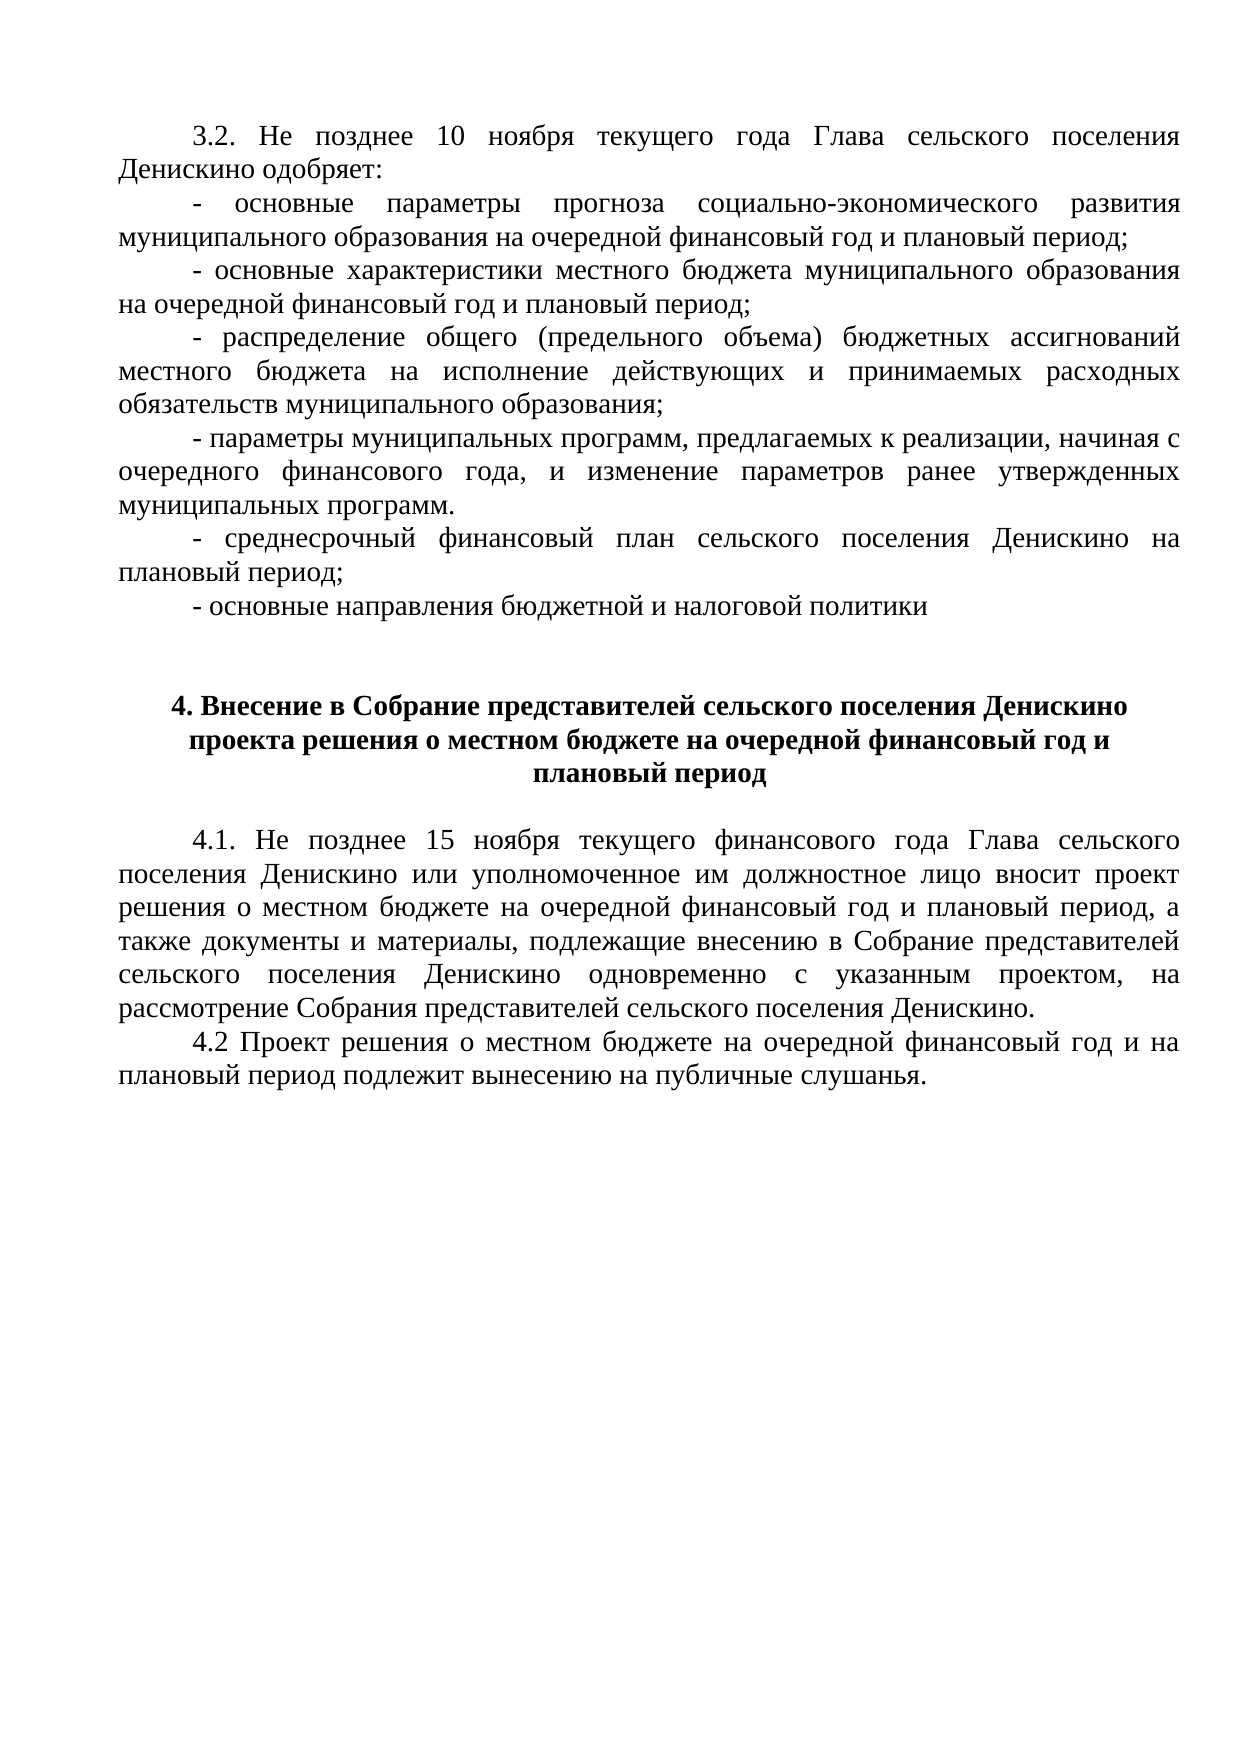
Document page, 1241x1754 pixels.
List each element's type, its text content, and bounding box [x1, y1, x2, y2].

text 4.2 Проект решения о местном бюджете на очередной финансовый год и на плановый период подлежит вынесению на публичные слушанья. [118, 1024, 1181, 1091]
text - среднесрочный финансовый план сельского поселения Денискино на плановый период; [118, 521, 1181, 588]
text - распределение общего (предельного объема) бюджетных ассигнований местного бюджета на исполнение действующих и принимаемых расходных обязательств муниципального образования; [118, 319, 1181, 420]
text - параметры муниципальных программ, предлагаемых к реализации, начиная с очередного финансового года, и изменение параметров ранее утвержденных муниципальных программ. [118, 420, 1181, 521]
text - основные параметры прогноза социально-экономического развития муниципального образования на очередной финансовый год и плановый период; [118, 185, 1181, 252]
text 3.2. Не позднее 10 ноября текущего года Глава сельского поселения Денискино одобряет: [118, 118, 1181, 185]
text 4.1. Не позднее 15 ноября текущего финансового года Глава сельского поселения Денискино или уполномоченное им должностное лицо вносит проект решения о местном бюджете на очередной финансовый год и плановый период, а также документы и материалы, подлежащие внесению в Собрание представителей сельского поселения Денискино одновременно с указанным проектом, на рассмотрение Собрания представителей сельского поселения Денискино. [118, 822, 1181, 1024]
text - основные направления бюджетной и налоговой политики [118, 588, 1181, 621]
text - основные характеристики местного бюджета муниципального образования на очередной финансовый год и плановый период; [118, 252, 1181, 319]
text 4. Внесение в Собрание представителей сельского поселения Денискино проекта решения о местном бюджете на очередной финансовый год и плановый период [118, 688, 1181, 789]
